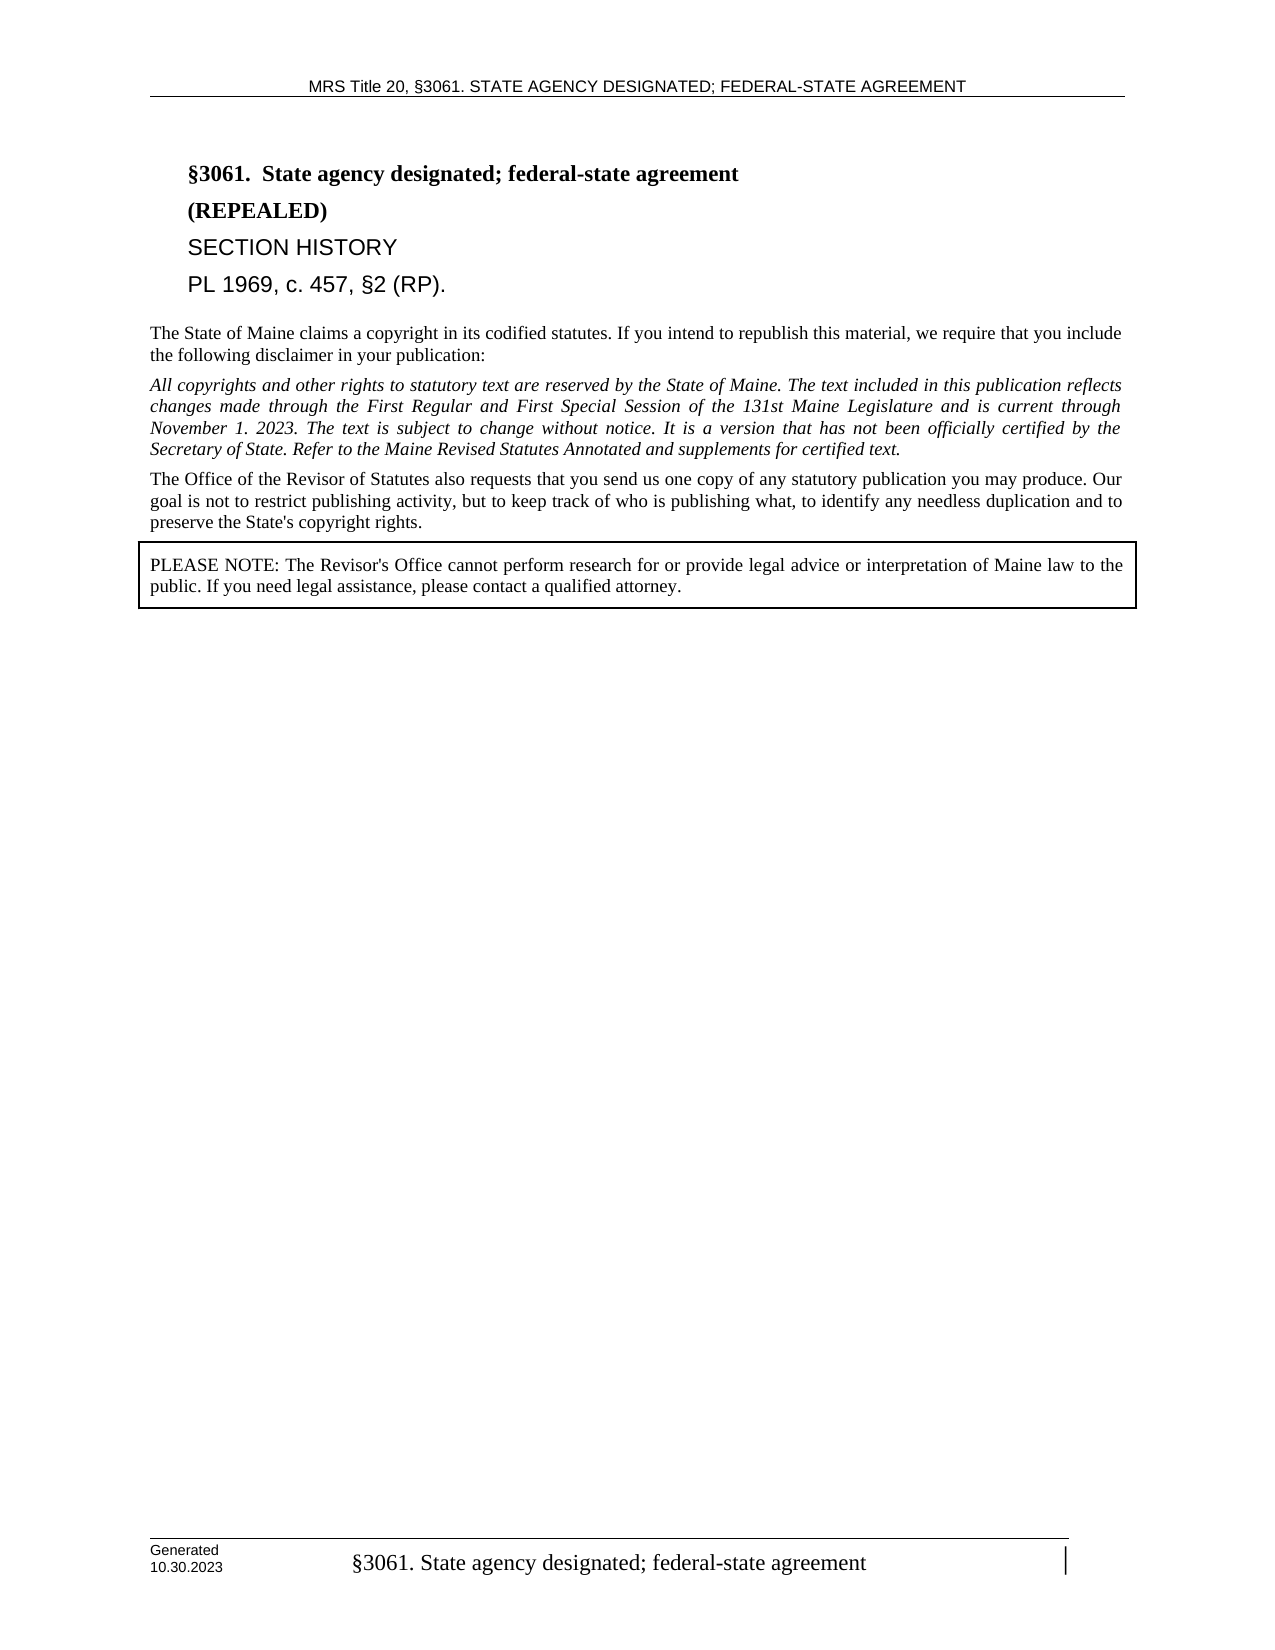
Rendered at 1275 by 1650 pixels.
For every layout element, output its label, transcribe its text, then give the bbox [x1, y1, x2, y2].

text All copyrights and other rights to statutory text are reserved by the State of Maine. The text included in this publication reflects changes made through the First Regular and First Special Session of the 131st Maine Legislature and is current through November 1. 2023 . The text is subject to change without notice. It is a version that has not been officially certified by the Secretary of State. Refer to the Maine Revised Statutes Annotated and supplements for certified text. [150, 373, 1125, 460]
text SECTION HISTORY [187, 234, 1125, 260]
text The State of Maine claims a copyright in its codified statutes. If you intend to republish this material, we require that you include the following disclaimer in your publication: [150, 322, 1125, 365]
text §3061. State agency designated; federal-state agreement [187, 160, 1125, 187]
text The Office of the Revisor of Statutes also requests that you send us one copy of any statutory publication you may produce. Our goal is not to restrict publishing activity, but to keep track of who is publishing what, to identify any needless duplication and to preserve the State's copyright rights. [150, 468, 1125, 533]
text PLEASE NOTE: The Revisor's Office cannot perform research for or provide legal advice or interpretation of Maine law to the public. If you need legal assistance, please contact a qualified attorney. [140, 543, 1135, 607]
text (REPEALED) [187, 197, 1125, 223]
text PL 1969, c. 457, §2 (RP). [187, 271, 1125, 297]
